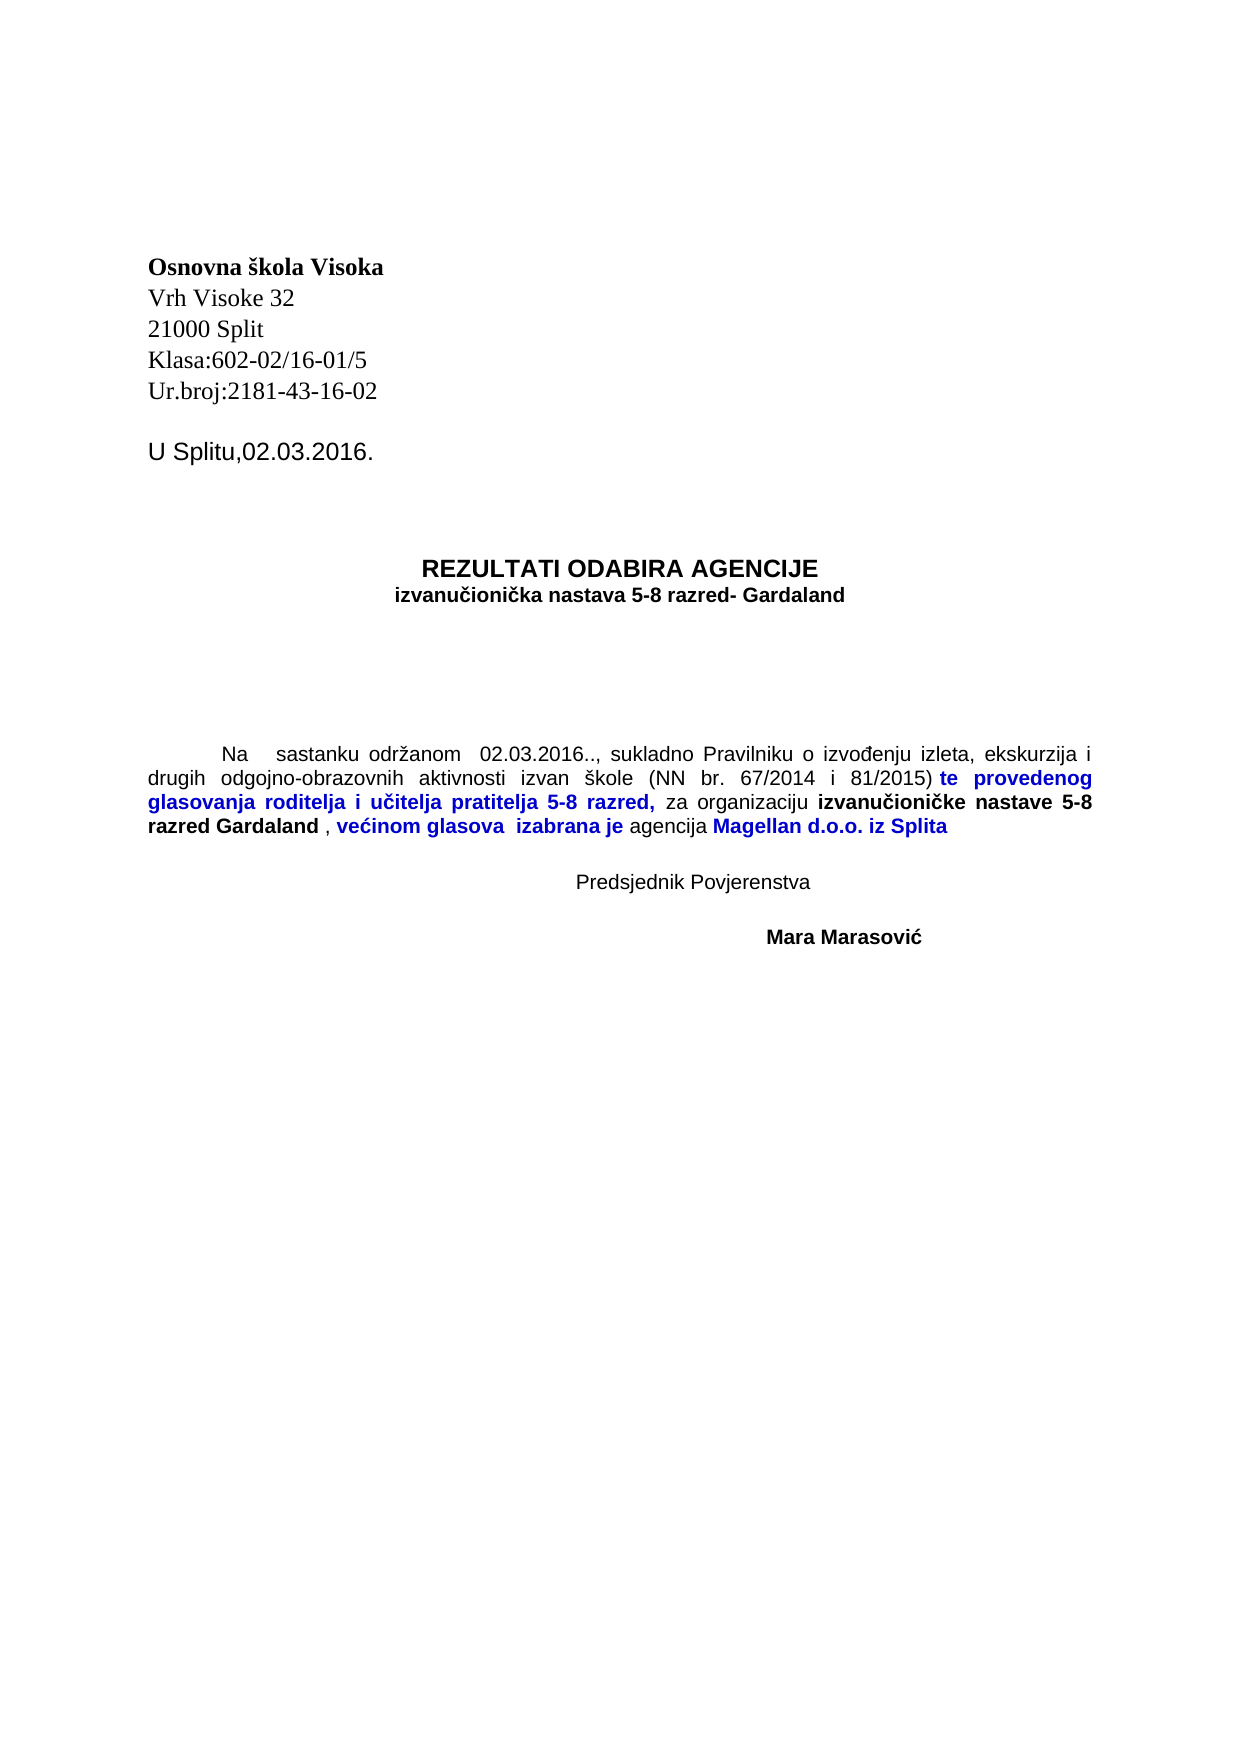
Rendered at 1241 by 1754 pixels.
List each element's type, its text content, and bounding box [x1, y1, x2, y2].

text Klasa:602-02/16-01/5 [148, 345, 1093, 374]
text Vrh Visoke 32 [148, 283, 1093, 312]
text REZULTATI ODABIRA AGENCIJE izvanučionička nastava 5-8 razred- Gardaland [148, 554, 1093, 606]
text Mara Marasović [148, 924, 1093, 972]
text U Splitu,02.03.2016. [148, 436, 1093, 465]
text Ur.broj:2181-43-16-02 [148, 376, 1093, 405]
text Predsjednik Povjerenstva [148, 867, 1093, 895]
text Na sastanku održanom 02.03.2016.., sukladno Pravilniku o izvođenju izleta, ekskurzija i drugih odgojno-obrazovnih aktivnosti izvan škole (NN br. 67/2014 i 81/2015) te provedenog glasovanja roditelja i učitelja pratitelja 5-8 razred, za organizaciju izvanučioničke nastave 5-8 razred Gardaland , većinom glasova izabrana je agencija Magellan d.o.o. iz Splita [148, 742, 1093, 838]
text 21000 Split [148, 314, 1093, 343]
text Osnovna škola Visoka [148, 252, 1093, 281]
